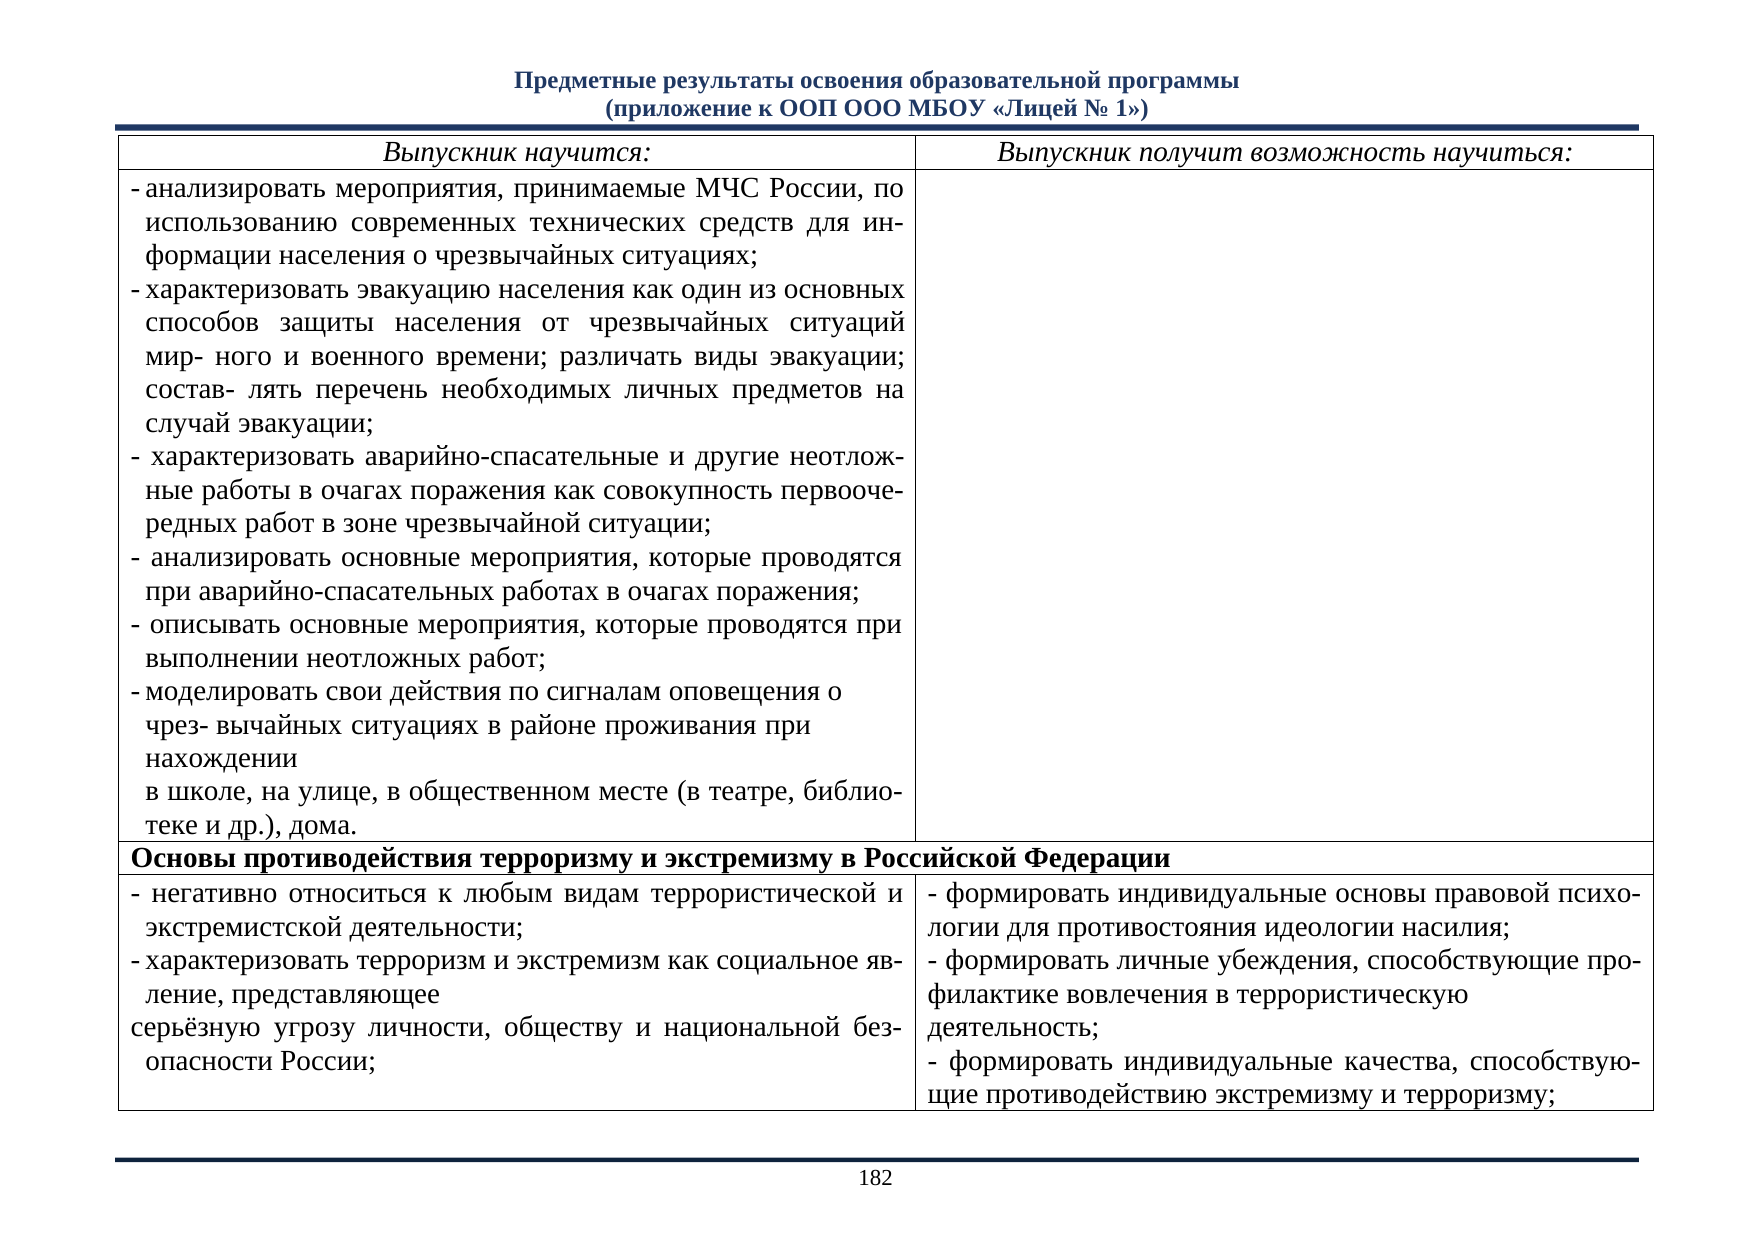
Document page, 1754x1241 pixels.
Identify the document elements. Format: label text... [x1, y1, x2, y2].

table_header Выпускник научится: [119, 136, 915, 169]
table_cell формировать индивидуальные основы правовой психо- логии для противостояния идеологии насилия; формировать личные убеждения, способствующие про- филактике вовлечения в террористическую деятельность; формировать индивидуальные качества, способствую- щие противодействию экстремизму и терроризму; [916, 875, 1653, 1110]
table_header Выпускник получит возможность научиться: [916, 136, 1653, 169]
table_cell анализировать мероприятия, принимаемые МЧС России, по использованию современных технических средств для ин- формации населения о чрезвычайных ситуациях; характеризовать эвакуацию населения как один из основных способов защиты населения от чрезвычайных ситуаций мир- ного и военного времени; различать виды эвакуации; состав- лять перечень необходимых личных предметов на случай эвакуации; характеризовать аварийно-спасательные и другие неотлож- ные работы в очагах поражения как совокупность первооче- редных работ в зоне чрезвычайной ситуации; анализировать основные мероприятия, которые проводятся при аварийно-спасательных работах в очагах поражения; описывать основные мероприятия, которые проводятся при выполнении неотложных работ; моделировать свои действия по сигналам оповещения о чрез- вычайных ситуациях в районе проживания при нахождении в школе, на улице, в общественном месте (в театре, библио- теке и др.), дома. [119, 170, 915, 841]
table_cell [916, 170, 1653, 841]
table_cell Основы противодействия терроризму и экстремизму в Российской Федерации [119, 842, 1653, 874]
table_cell негативно относиться к любым видам террористической и экстремистской деятельности; характеризовать терроризм и экстремизм как социальное яв- ление, представляющее серьёзную угрозу личности, обществу и национальной без- опасности России; [119, 875, 915, 1110]
